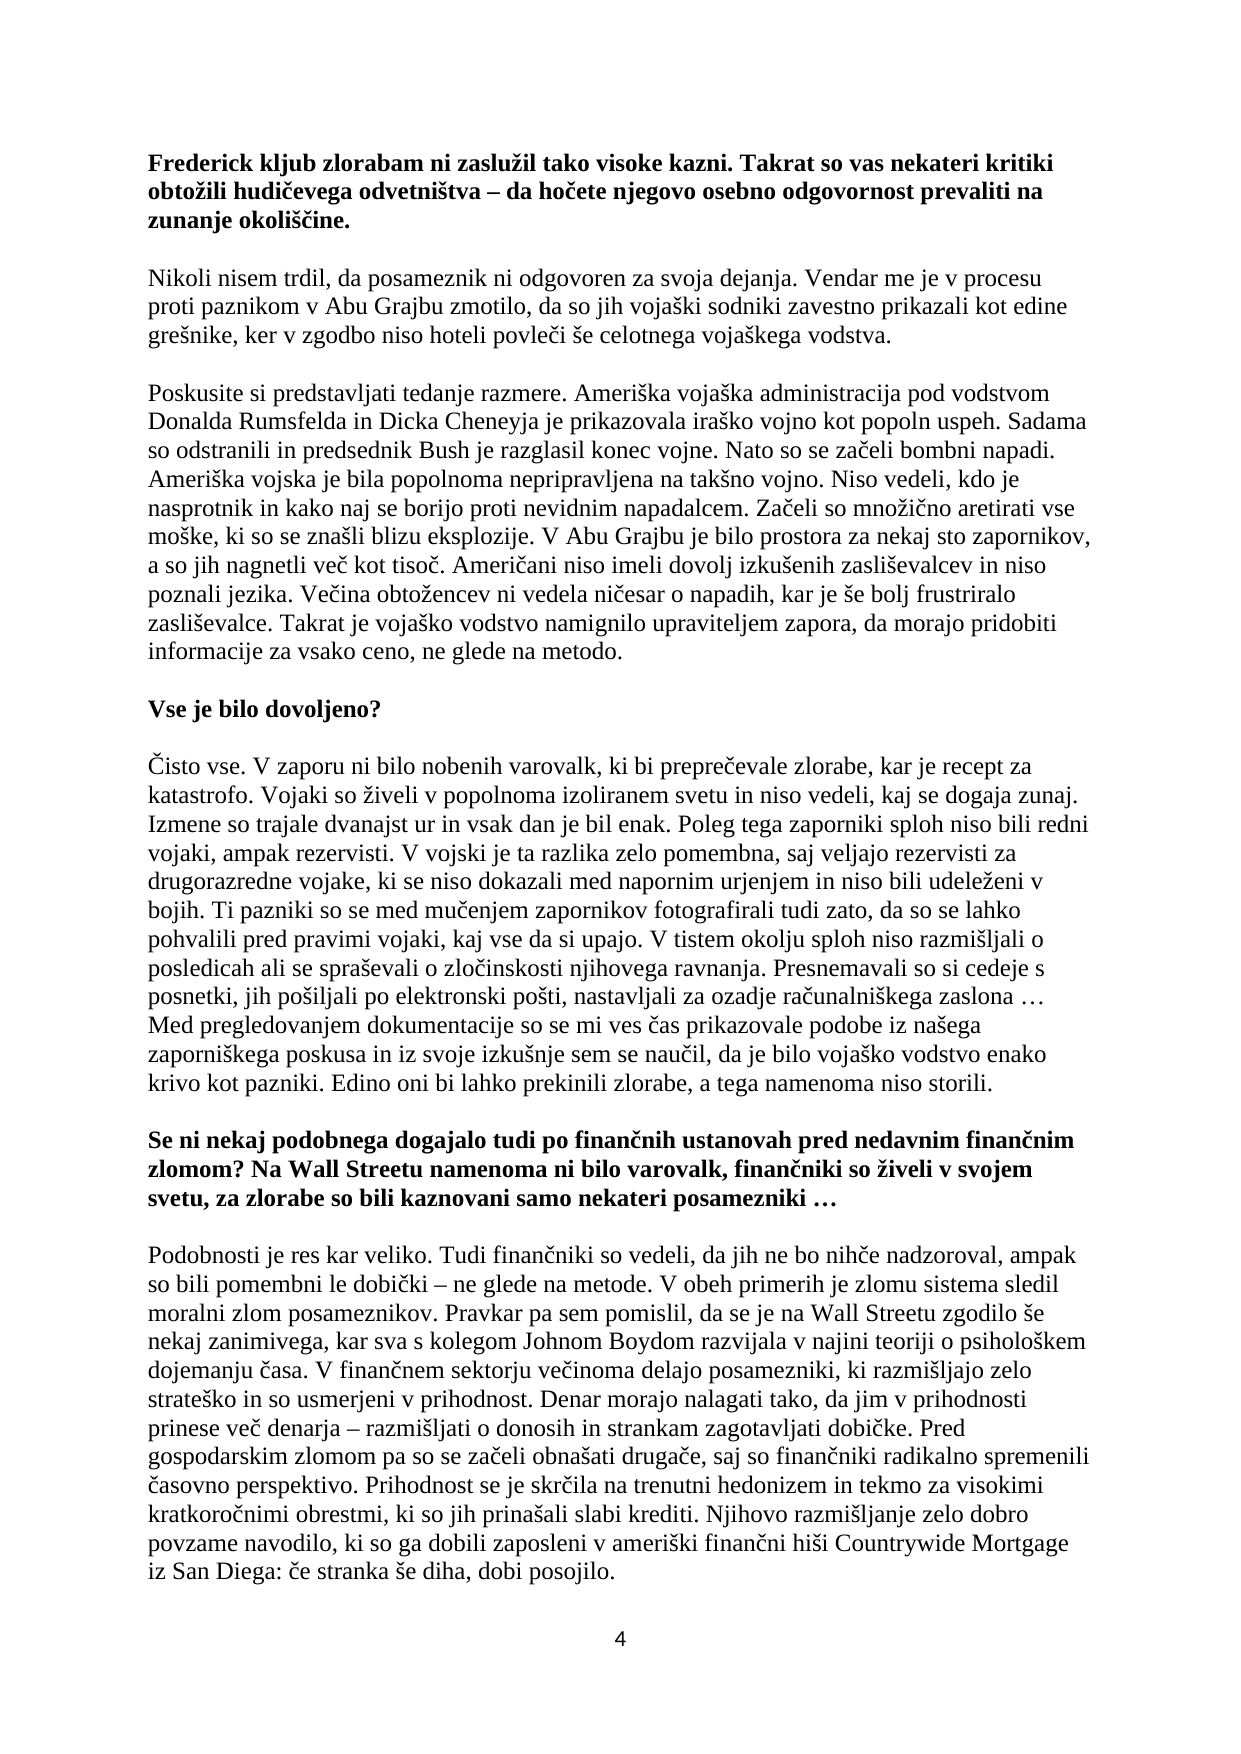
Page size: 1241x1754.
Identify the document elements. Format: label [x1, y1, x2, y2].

text [148, 148, 1093, 1585]
